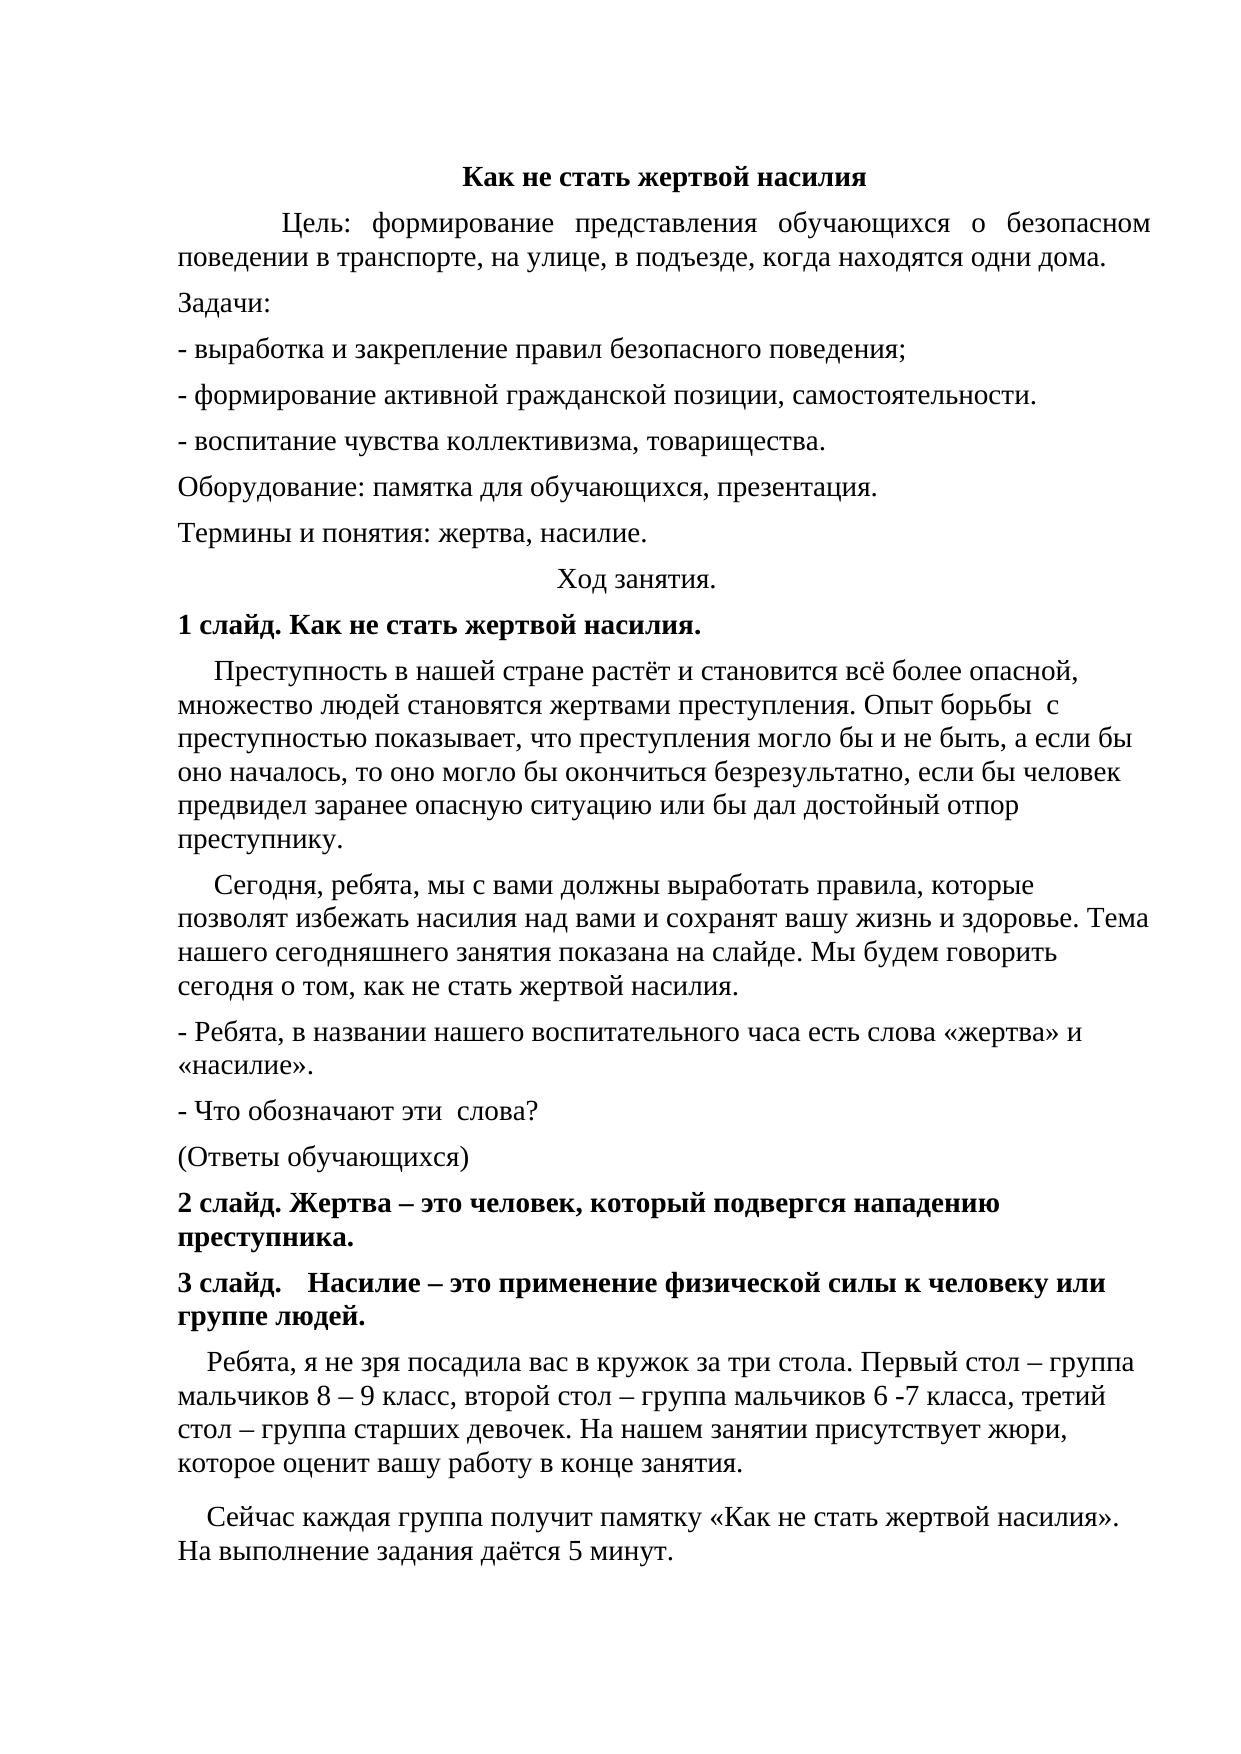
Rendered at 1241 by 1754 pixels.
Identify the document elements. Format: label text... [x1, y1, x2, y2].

text 2 слайд. Жертва – это человек, который подвергся нападению преступника. [177, 1185, 1152, 1252]
text Сейчас каждая группа получит памятку «Как не стать жертвой насилия». На выполнение задания даётся 5 минут. [177, 1499, 1152, 1567]
text - воспитание чувства коллективизма, товарищества. [177, 423, 1152, 457]
text Как не стать жертвой насилия [177, 159, 1152, 193]
text Ход занятия. [177, 561, 1152, 595]
text (Ответы обучающихся) [177, 1139, 1152, 1173]
text Преступность в нашей стране растёт и становится всё более опасной, множество людей становятся жертвами преступления. Опыт борьбы с преступностью показывает, что преступления могло бы и не быть, а если бы оно началось, то оно могло бы окончиться безрезультатно, если бы человек предвидел заранее опасную ситуацию или бы дал достойный отпор преступнику. [177, 653, 1152, 854]
text 1 слайд. Как не стать жертвой насилия. [177, 607, 1152, 641]
text Цель: формирование представления обучающихся о безопасном поведении в транспорте, на улице, в подъезде, когда находятся одни дома. [177, 205, 1152, 272]
text Оборудование: памятка для обучающихся, презентация. [177, 469, 1152, 503]
text - формирование активной гражданской позиции, самостоятельности. [177, 377, 1152, 411]
text - выработка и закрепление правил безопасного поведения; [177, 331, 1152, 364]
text Термины и понятия: жертва, насилие. [177, 515, 1152, 549]
text Ребята, я не зря посадила вас в кружок за три стола. Первый стол – группа мальчиков 8 – 9 класс, второй стол – группа мальчиков 6 -7 класса, третий стол – группа старших девочек. На нашем занятии присутствует жюри, которое оценит вашу работу в конце занятия. [177, 1344, 1152, 1479]
text - Что обозначают эти слова? [177, 1093, 1152, 1127]
text - Ребята, в названии нашего воспитательного часа есть слова «жертва» и «насилие». [177, 1014, 1152, 1081]
text Сегодня, ребята, мы с вами должны выработать правила, которые позволят избежать насилия над вами и сохранят вашу жизнь и здоровье. Тема нашего сегодняшнего занятия показана на слайде. Мы будем говорить сегодня о том, как не стать жертвой насилия. [177, 867, 1152, 1001]
text Задачи: [177, 285, 1152, 318]
text 3 слайд. Насилие – это применение физической силы к человеку или группе людей. [177, 1265, 1152, 1332]
